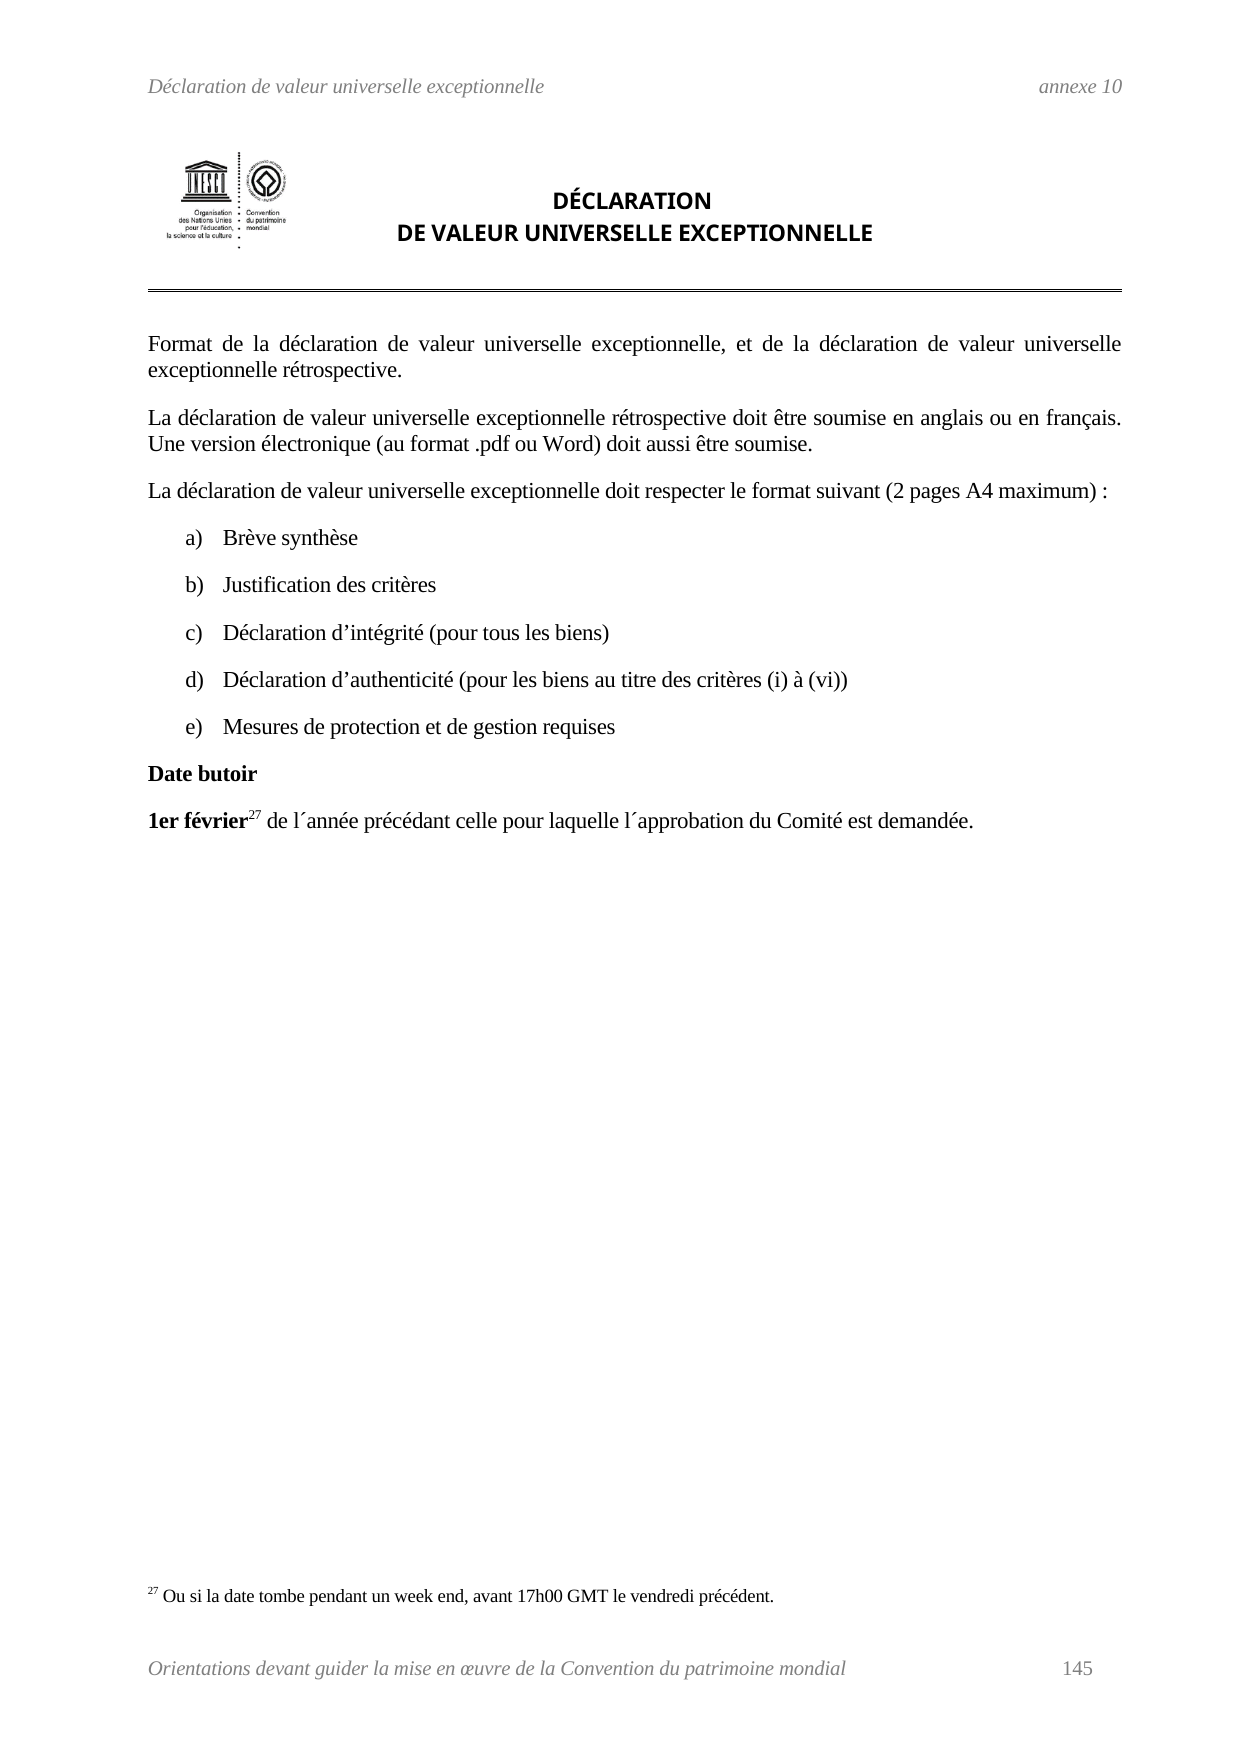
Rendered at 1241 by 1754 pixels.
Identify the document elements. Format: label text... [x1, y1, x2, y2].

subtitle Déclaration de valeur universelle exceptionnelle [148, 185, 1122, 289]
list Justification des critères [185, 571, 1122, 598]
list Déclaration d’intégrité (pour tous les biens) [185, 619, 1122, 645]
list Mesures de protection et de gestion requises [185, 713, 1122, 739]
picture [147, 146, 316, 254]
text La déclaration de valeur universelle exceptionnelle rétrospective doit être soumise en anglais ou en français. Une version électronique (au format .pdf ou Word) doit aussi être soumise. [148, 403, 1122, 456]
list Brève synthèse [185, 524, 1122, 551]
text Date butoir [148, 760, 1122, 787]
text La déclaration de valeur universelle exceptionnelle doit respecter le format suivant (2 pages A4 maximum) : [148, 477, 1122, 503]
list Déclaration d’authenticité (pour les biens au titre des critères (i) à (vi)) [185, 666, 1122, 692]
text Format de la déclaration de valeur universelle exceptionnelle, et de la déclaration de valeur universelle exceptionnelle rétrospective. [148, 330, 1122, 383]
text 1er février de l´année précédant celle pour laquelle l´approbation du Comité est demandée. [148, 807, 1122, 834]
